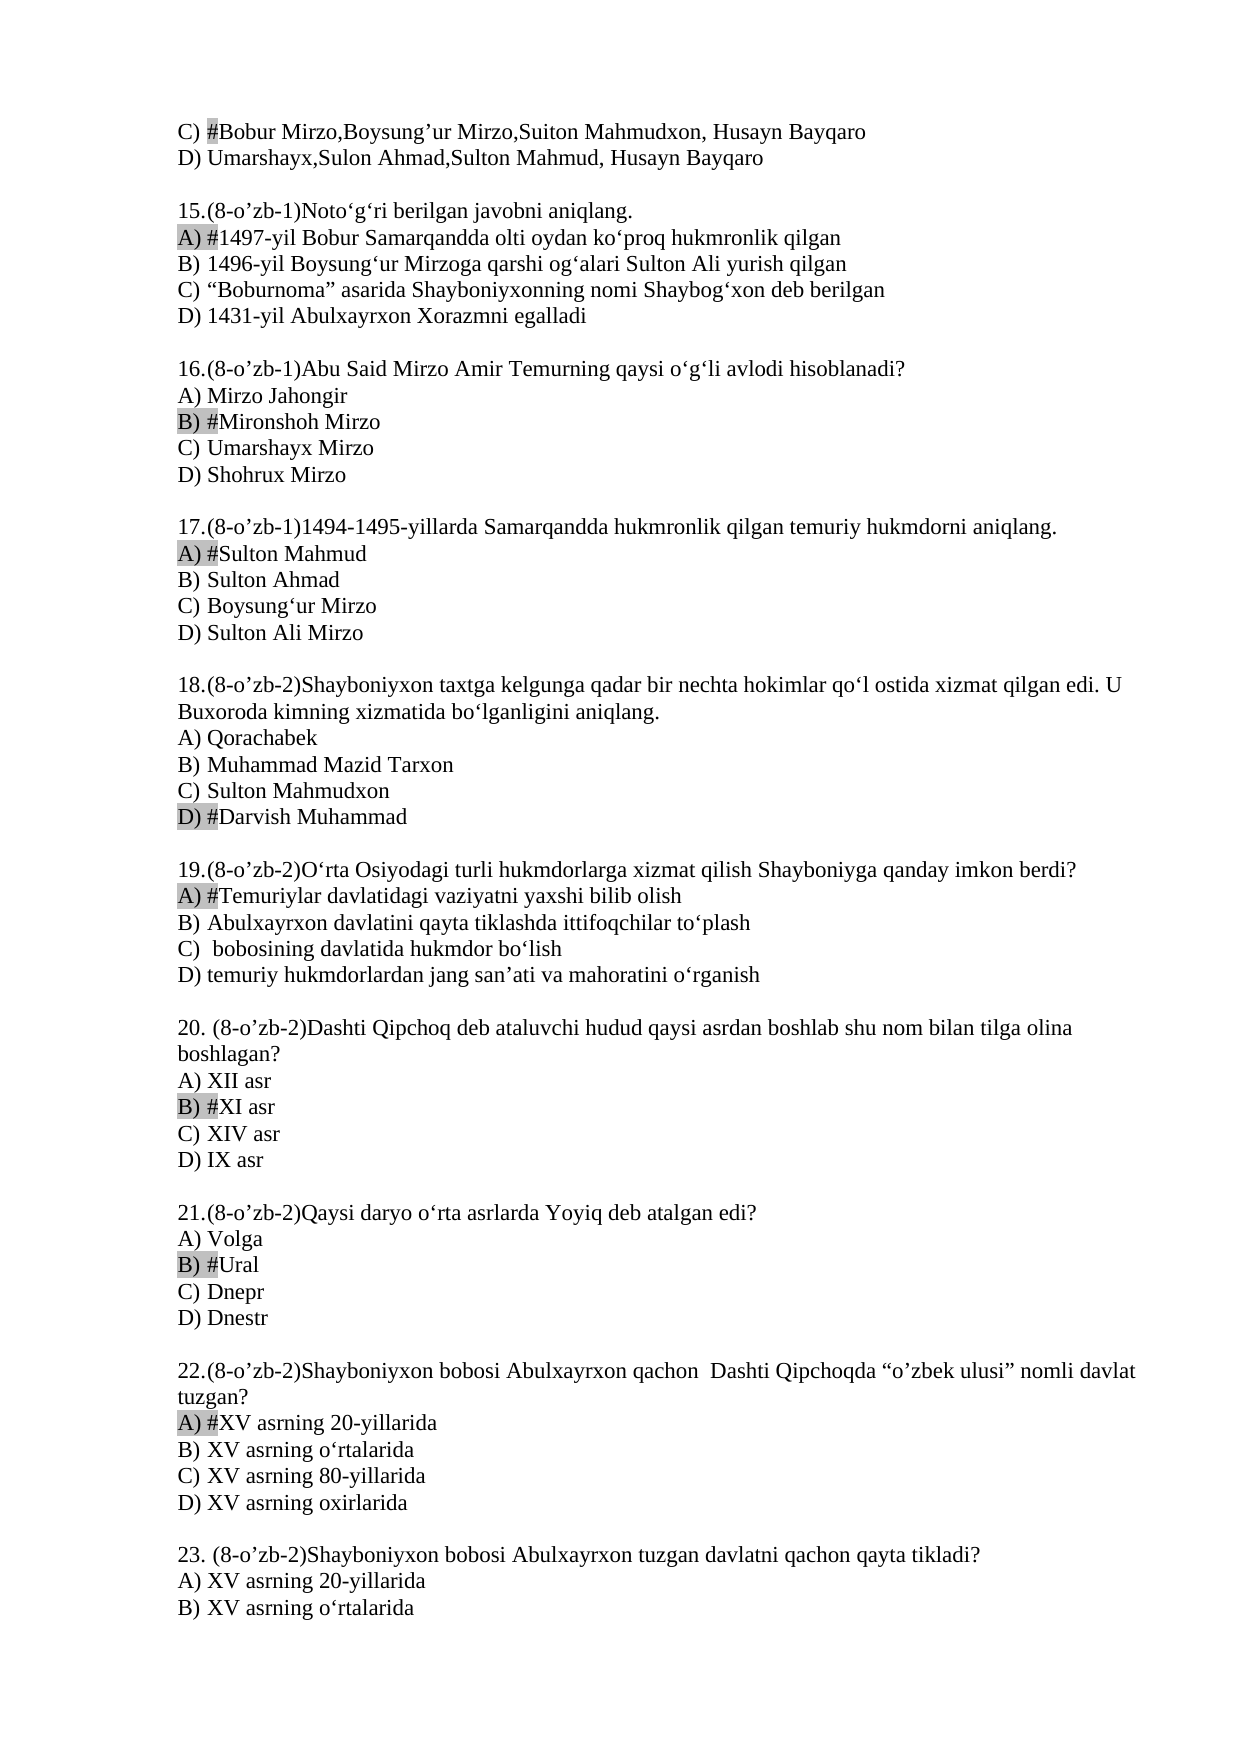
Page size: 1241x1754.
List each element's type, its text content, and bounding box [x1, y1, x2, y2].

list XV asrning o‘rtalarida [177, 1436, 1152, 1462]
list XV asrning oxirlarida [177, 1488, 1152, 1515]
list Boysung‘ur Mirzo [177, 592, 1152, 619]
list #1497-yil Bobur Samarqandda olti oydan ko‘proq hukmronlik qilgan [177, 223, 1152, 250]
list Umarshayx,Sulon Ahmad,Sulton Mahmud, Husayn Bayqaro [177, 144, 1152, 171]
list temuriy hukmdorlardan jang san’ati va mahoratini o‘rganish [177, 961, 1152, 988]
list 1496-yil Boysung‘ur Mirzoga qarshi og‘alari Sulton Ali yurish qilgan [177, 250, 1152, 276]
list Abulxayrxon davlatini qayta tiklashda ittifoqchilar to‘plash [177, 909, 1152, 935]
list (8-o’zb-2)Shayboniyxon bobosi Abulxayrxon qachon Dashti Qipchoqda “o’zbek ulusi” nomli davlat tuzgan? [177, 1357, 1152, 1409]
list #XV asrning 20-yillarida [177, 1409, 1152, 1436]
list Dnepr [177, 1278, 1152, 1304]
list (8-o’zb-1)Abu Said Mirzo Amir Temurning qaysi o‘g‘li avlodi hisoblanadi? [177, 355, 1152, 382]
list (8-o’zb-2)O‘rta Osiyodagi turli hukmdorlarga xizmat qilish Shayboniyga qanday imkon berdi? [177, 856, 1152, 882]
list “Boburnoma” asarida Shayboniyxonning nomi Shaybog‘xon deb berilgan [177, 276, 1152, 303]
list Umarshayx Mirzo [177, 434, 1152, 461]
list Dnestr [177, 1304, 1152, 1330]
list bobosining davlatida hukmdor bo‘lish [177, 935, 1152, 961]
list #Darvish Muhammad [218, 803, 1152, 830]
list XV asrning o‘rtalarida [177, 1594, 1152, 1620]
list Mirzo Jahongir [177, 382, 1152, 408]
list #Temuriylar davlatidagi vaziyatni yaxshi bilib olish [177, 882, 1152, 909]
list #Sulton Mahmud [218, 540, 1152, 566]
list #XI asr [218, 1093, 1152, 1119]
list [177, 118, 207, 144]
list IX asr [177, 1146, 1152, 1172]
list XV asrning 80-yillarida [177, 1462, 1152, 1488]
list XV asrning 20-yillarida [177, 1568, 1152, 1594]
list (8-o’zb-1)1494-1495-yillarda Samarqandda hukmronlik qilgan temuriy hukmdorni aniqlang. [177, 513, 1152, 540]
list Shohrux Mirzo [177, 461, 1152, 487]
list Sulton Ahmad [177, 566, 1152, 592]
list Muhammad Mazid Tarxon [177, 751, 1152, 777]
list #Bobur Mirzo,Boysung’ur Mirzo,Suiton Mahmudxon, Husayn Bayqaro [218, 118, 1152, 144]
list (8-o’zb-2)Shayboniyxon bobosi Abulxayrxon tuzgan davlatni qachon qayta tikladi? [177, 1541, 1152, 1568]
list (8-o’zb-1)Noto‘g‘ri berilgan javobni aniqlang. [177, 197, 1152, 223]
list Sulton Ali Mirzo [177, 619, 1152, 645]
list (8-o’zb-2)Shayboniyxon taxtga kelgunga qadar bir nechta hokimlar qo‘l ostida xizmat qilgan edi. U Buxoroda kimning xizmatida bo‘lganligini aniqlang. [177, 672, 1152, 724]
list #Mironshoh Mirzo [218, 408, 1152, 434]
list #Ural [218, 1251, 1152, 1278]
list XIV asr [177, 1119, 1152, 1146]
list Qorachabek [177, 724, 1152, 751]
list Volga [177, 1225, 1152, 1251]
list (8-o’zb-2)Dashti Qipchoq deb ataluvchi hudud qaysi asrdan boshlab shu nom bilan tilga olina boshlagan? [177, 1014, 1152, 1067]
list Sulton Mahmudxon [177, 777, 1152, 803]
list (8-o’zb-2)Qaysi daryo o‘rta asrlarda Yoyiq deb atalgan edi? [177, 1199, 1152, 1225]
list 1431-yil Abulxayrxon Xorazmni egalladi [177, 303, 1152, 329]
list XII asr [177, 1067, 1152, 1093]
